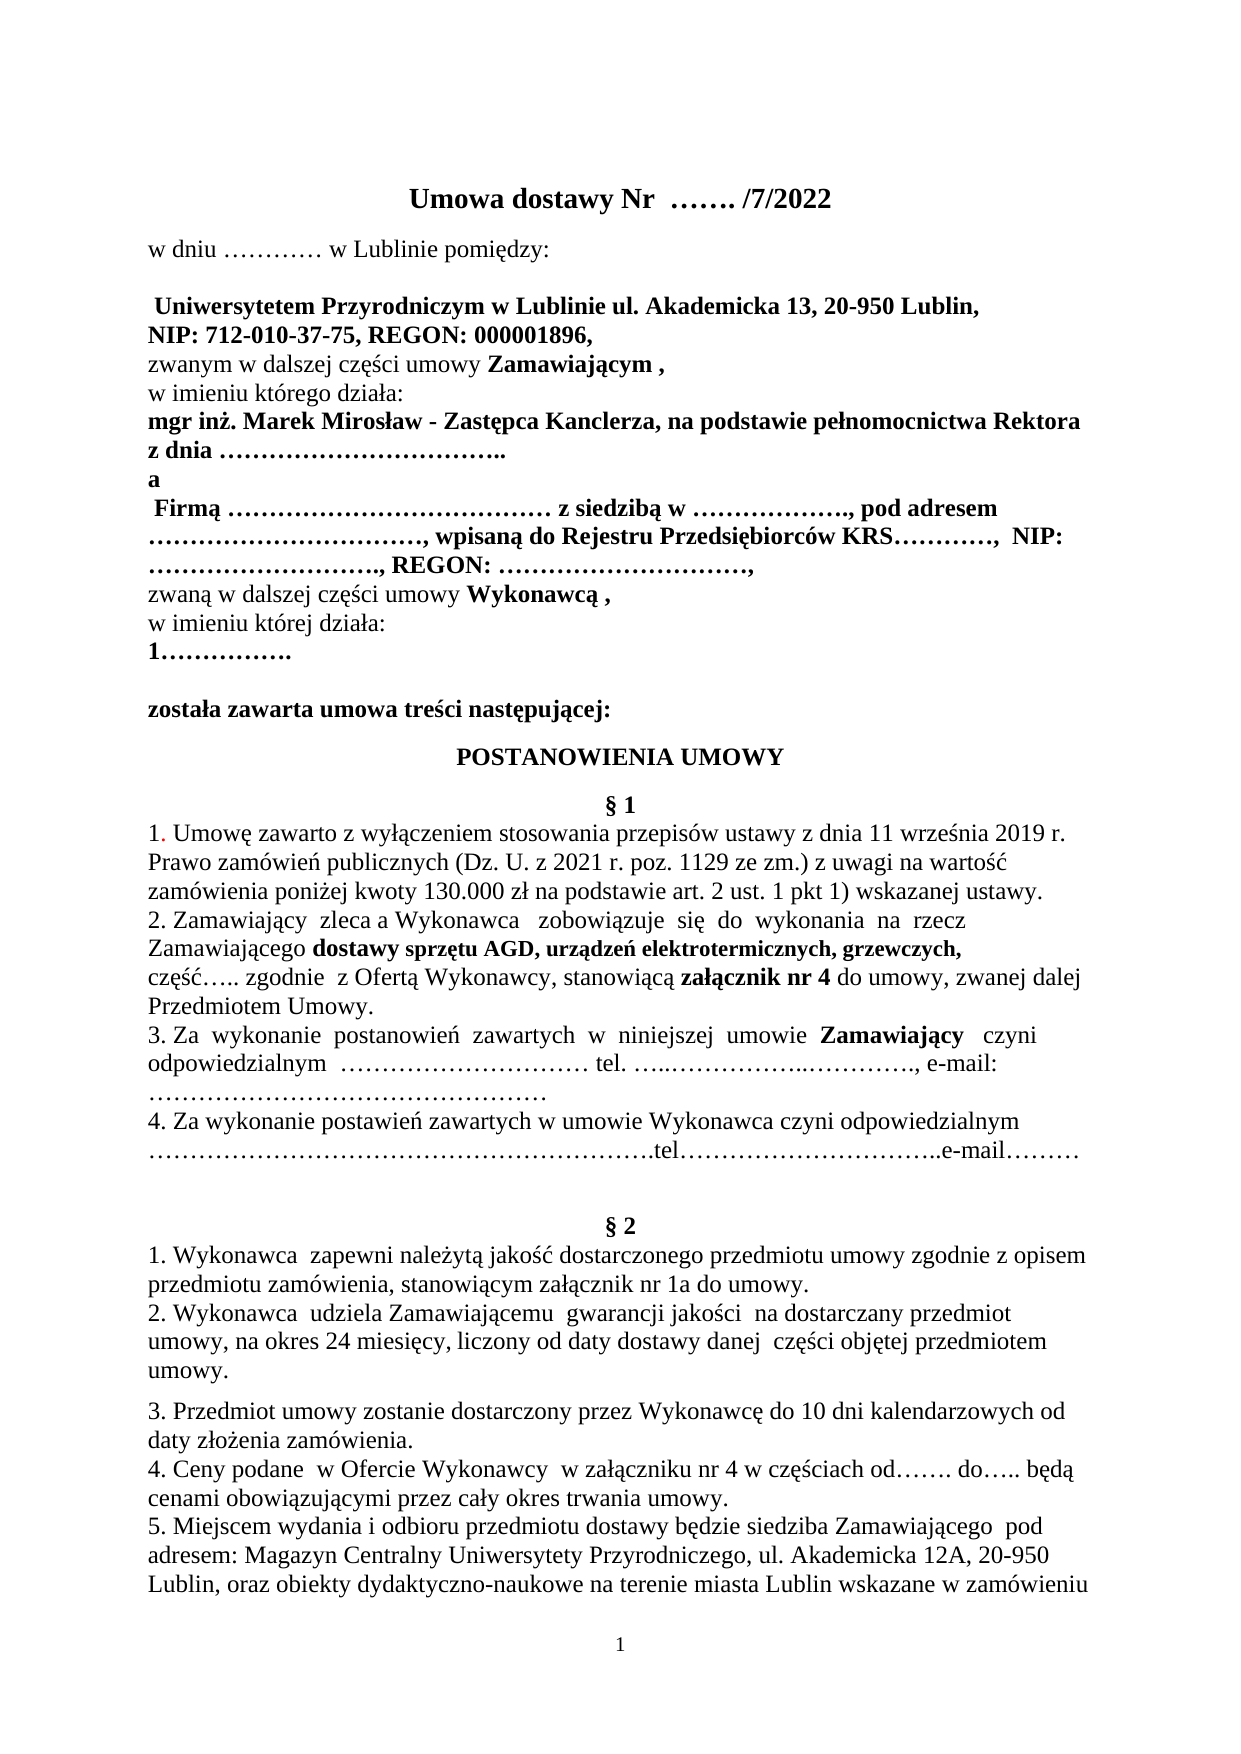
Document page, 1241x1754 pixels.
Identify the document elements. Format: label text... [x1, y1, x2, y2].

text zwanym w dalszej części umowy Zamawiającym , [148, 349, 1093, 378]
text NIP: 712-010-37-75, REGON: 000001896, [148, 320, 1093, 349]
text została zawarta umowa treści następującej: [148, 694, 1093, 723]
text Prawo zamówień publicznych (Dz. U. z 2021 r. poz. 1129 ze zm.) z uwagi na wartość [148, 847, 1093, 876]
text 3. Za wykonanie postanowień zawartych w niniejszej umowie Zamawiający czyni odpowiedzialnym ………………………… tel. …..……………..…………., e-mail: ………………………………………… [148, 1020, 1093, 1106]
text zamówienia poniżej kwoty 130.000 zł na podstawie art. 2 ust. 1 pkt 1) wskazanej ustawy. [148, 876, 1093, 905]
text w imieniu której działa: [148, 608, 1093, 636]
text 1. Umowę zawarto z wyłączeniem stosowania przepisów ustawy z dnia 11 września 2019 r. [148, 818, 1093, 847]
text mgr inż. Marek Mirosław - Zastępca Kanclerza, na podstawie pełnomocnictwa Rektora z dnia …………………………….. [148, 406, 1093, 464]
text Uniwersytetem Przyrodniczym w Lublinie ul. Akademicka 13, 20-950 Lublin, [148, 291, 1093, 320]
text a [148, 464, 1093, 493]
text 1. Wykonawca zapewni należytą jakość dostarczonego przedmiotu umowy zgodnie z opisem przedmiotu zamówienia, stanowiącym załącznik nr 1a do umowy. [148, 1240, 1093, 1298]
text w dniu ………… w Lublinie pomiędzy: [148, 234, 1093, 263]
text część….. zgodnie z Ofertą Wykonawcy, stanowiącą załącznik nr 4 do umowy, zwanej dalej Przedmiotem Umowy. [148, 962, 1093, 1020]
text § 1 [148, 790, 1093, 818]
text Firmą ………………………………… z siedzibą w ………………., pod adresem ……………………………, wpisaną do Rejestru Przedsiębiorców KRS…………, NIP: ………………………., REGON: …………………………, [148, 493, 1093, 579]
text 4. Ceny podane w Ofercie Wykonawcy w załączniku nr 4 w częściach od……. do….. będą cenami obowiązującymi przez cały okres trwania umowy. [148, 1454, 1093, 1511]
text 3. Przedmiot umowy zostanie dostarczony przez Wykonawcę do 10 dni kalendarzowych od daty złożenia zamówienia. [148, 1396, 1093, 1454]
text 1……………. [148, 636, 1093, 665]
subtitle POSTANOWIENIA UMOWY [148, 742, 1093, 771]
text w imieniu którego działa: [148, 378, 1093, 406]
text 4. Za wykonanie postawień zawartych w umowie Wykonawca czyni odpowiedzialnym …………………………………………………….tel…………………………..e-mail……… [148, 1106, 1093, 1163]
text 5. Miejscem wydania i odbioru przedmiotu dostawy będzie siedziba Zamawiającego pod adresem: Magazyn Centralny Uniwersytety Przyrodniczego, ul. Akademicka 12A, 20-950 Lublin, oraz obiekty dydaktyczno-naukowe na terenie miasta Lublin wskazane w zamówieniu [148, 1511, 1093, 1598]
title 2. Zamawiający zleca a Wykonawca zobowiązuje się do wykonania na rzecz Zamawiającego dostawy sprzętu AGD, urządzeń elektrotermicznych, grzewczych, [148, 905, 1093, 962]
text 2. Wykonawca udziela Zamawiającemu gwarancji jakości na dostarczany przedmiot umowy, na okres 24 miesięcy, liczony od daty dostawy danej części objętej przedmiotem umowy. [148, 1298, 1093, 1384]
text zwaną w dalszej części umowy Wykonawcą , [148, 579, 1093, 608]
subtitle Umowa dostawy Nr ……. /7/2022 [148, 181, 1093, 215]
text § 2 [148, 1211, 1093, 1240]
